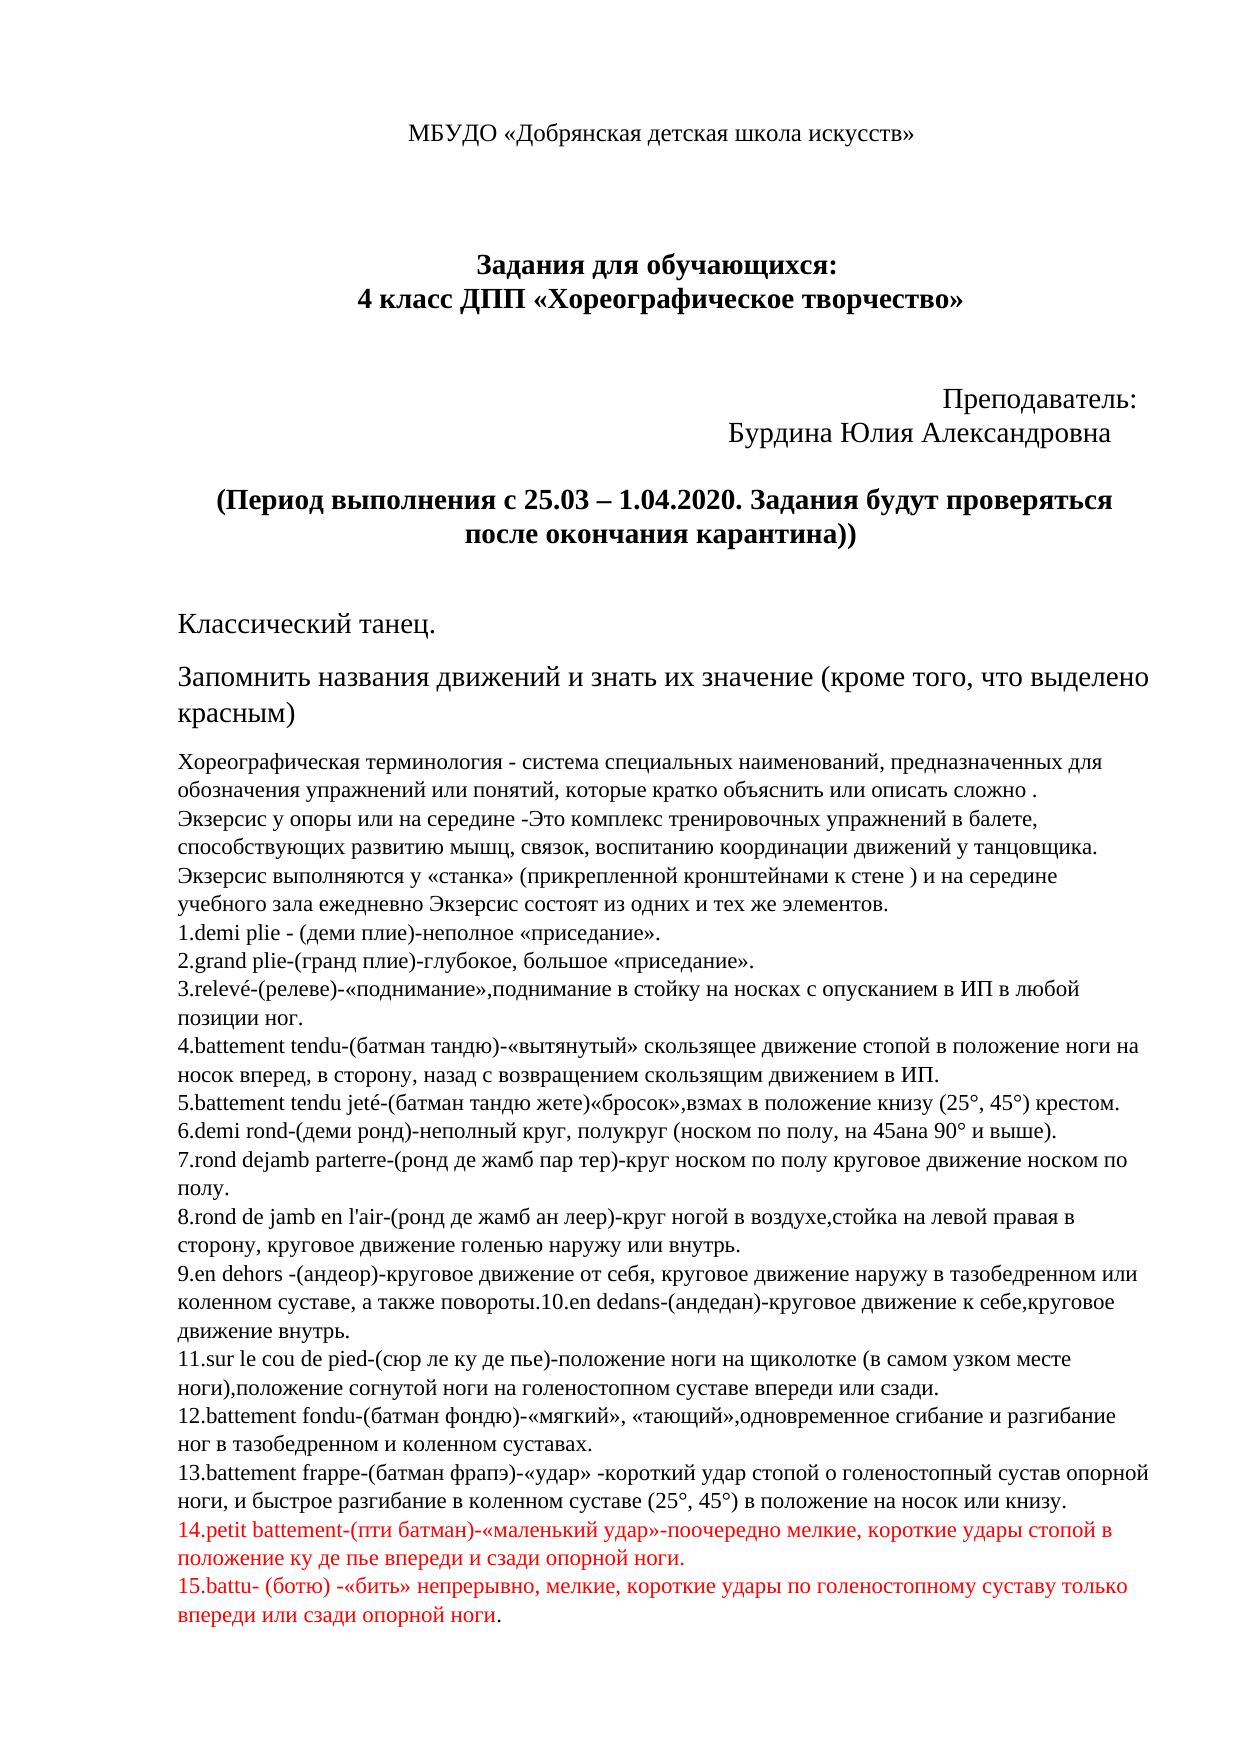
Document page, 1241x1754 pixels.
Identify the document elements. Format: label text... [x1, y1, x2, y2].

text Бурдина Юлия Александровна [177, 415, 1152, 449]
text МБУДО «Добрянская детская школа искусств» [177, 118, 1152, 147]
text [177, 748, 1152, 1627]
text Задания для обучающихся: [177, 247, 1152, 281]
text Классический танец. [177, 606, 1152, 640]
text Запомнить названия движений и знать их значение (кроме того, что выделено красным) [177, 659, 1152, 729]
text (Период выполнения с 25.03 – 1.04.2020. Задания будут проверяться после окончания карантина)) [177, 482, 1152, 549]
text Преподаватель: [177, 382, 1152, 415]
text 4 класс ДПП «Хореографическое творчество» [177, 281, 1152, 314]
